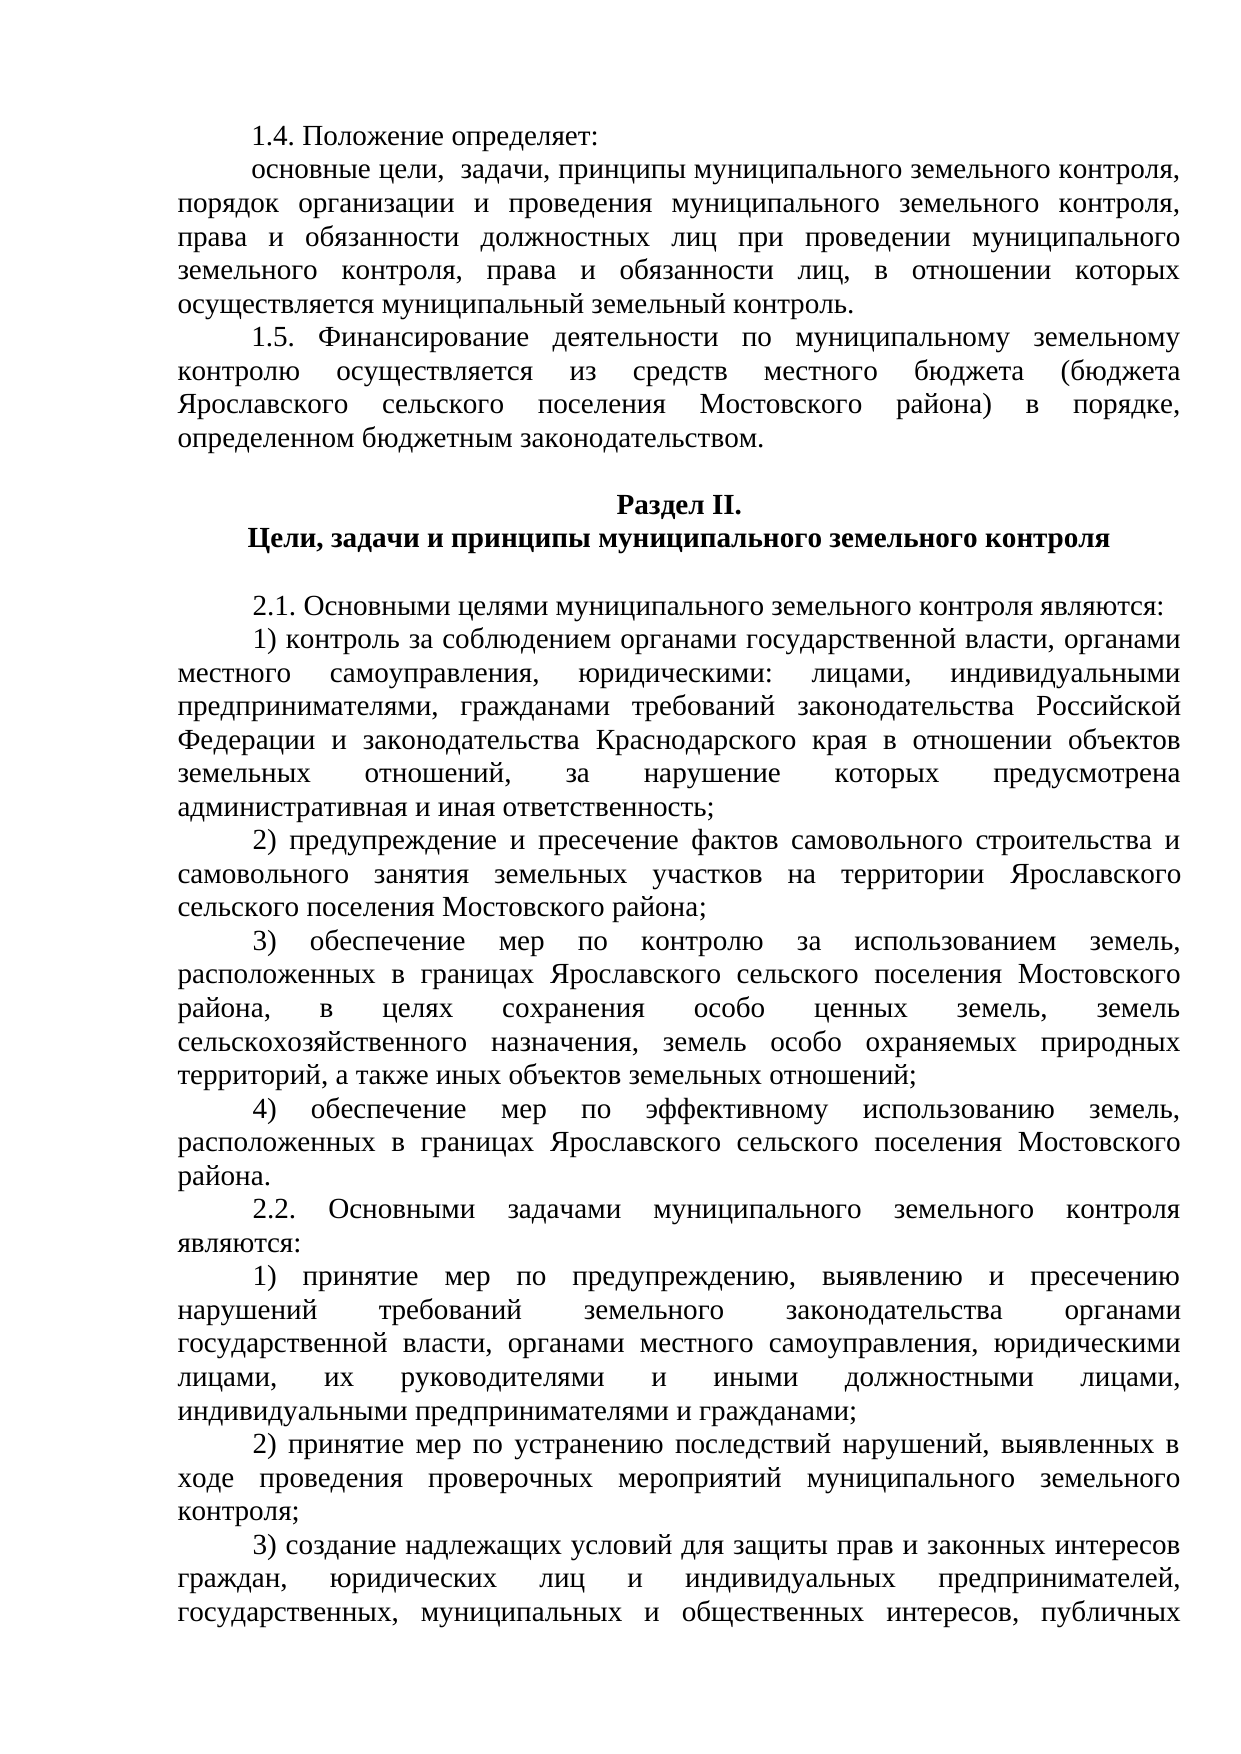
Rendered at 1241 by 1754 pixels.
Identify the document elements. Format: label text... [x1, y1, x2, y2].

text 2) предупреждение и пресечение фактов самовольного строительства и самовольного занятия земельных участков на территории Ярославского сельского поселения Мостовского района; [177, 822, 1181, 923]
text 2.2. Основными задачами муниципального земельного контроля являются: [177, 1191, 1181, 1258]
text 2) принятие мер по устранению последствий нарушений, выявленных в ходе проведения проверочных мероприятий муниципального земельного контроля; [177, 1426, 1181, 1527]
text Раздел II. [177, 487, 1181, 521]
text 3) обеспечение мер по контролю за использованием земель, расположенных в границах Ярославского сельского поселения Мостовского района, в целях сохранения особо ценных земель, земель сельскохозяйственного назначения, земель особо охраняемых природных территорий, а также иных объектов земельных отношений; [177, 923, 1181, 1091]
text Цели, задачи и принципы муниципального земельного контроля [177, 521, 1181, 554]
text 4) обеспечение мер по эффективному использованию земель, расположенных в границах Ярославского сельского поселения Мостовского района. [177, 1091, 1181, 1191]
text 1) контроль за соблюдением органами государственной власти, органами местного самоуправления, юридическими: лицами, индивидуальными предпринимателями, гражданами требований законодательства Российской Федерации и законодательства Краснодарского края в отношении объектов земельных отношений, за нарушение которых предусмотрена административная и иная ответственность; [177, 621, 1181, 822]
text 1.5. Финансирование деятельности по муниципальному земельному контролю осуществляется из средств местного бюджета (бюджета Ярославского сельского поселения Мостовского района) в порядке, определенном бюджетным законодательством. [177, 319, 1181, 453]
text основные цели, задачи, принципы муниципального земельного контроля, порядок организации и проведения муниципального земельного контроля, права и обязанности должностных лиц при проведении муниципального земельного контроля, права и обязанности лиц, в отношении которых осуществляется муниципальный земельный контроль. [177, 152, 1181, 319]
text 1.4. Положение определяет: [177, 118, 1181, 152]
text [177, 1527, 1181, 1627]
text 2.1. Основными целями муниципального земельного контроля являются: [177, 588, 1181, 621]
text 1) принятие мер по предупреждению, выявлению и пресечению нарушений требований земельного законодательства органами государственной власти, органами местного самоуправления, юридическими лицами, их руководителями и иными должностными лицами, индивидуальными предпринимателями и гражданами; [177, 1258, 1181, 1426]
